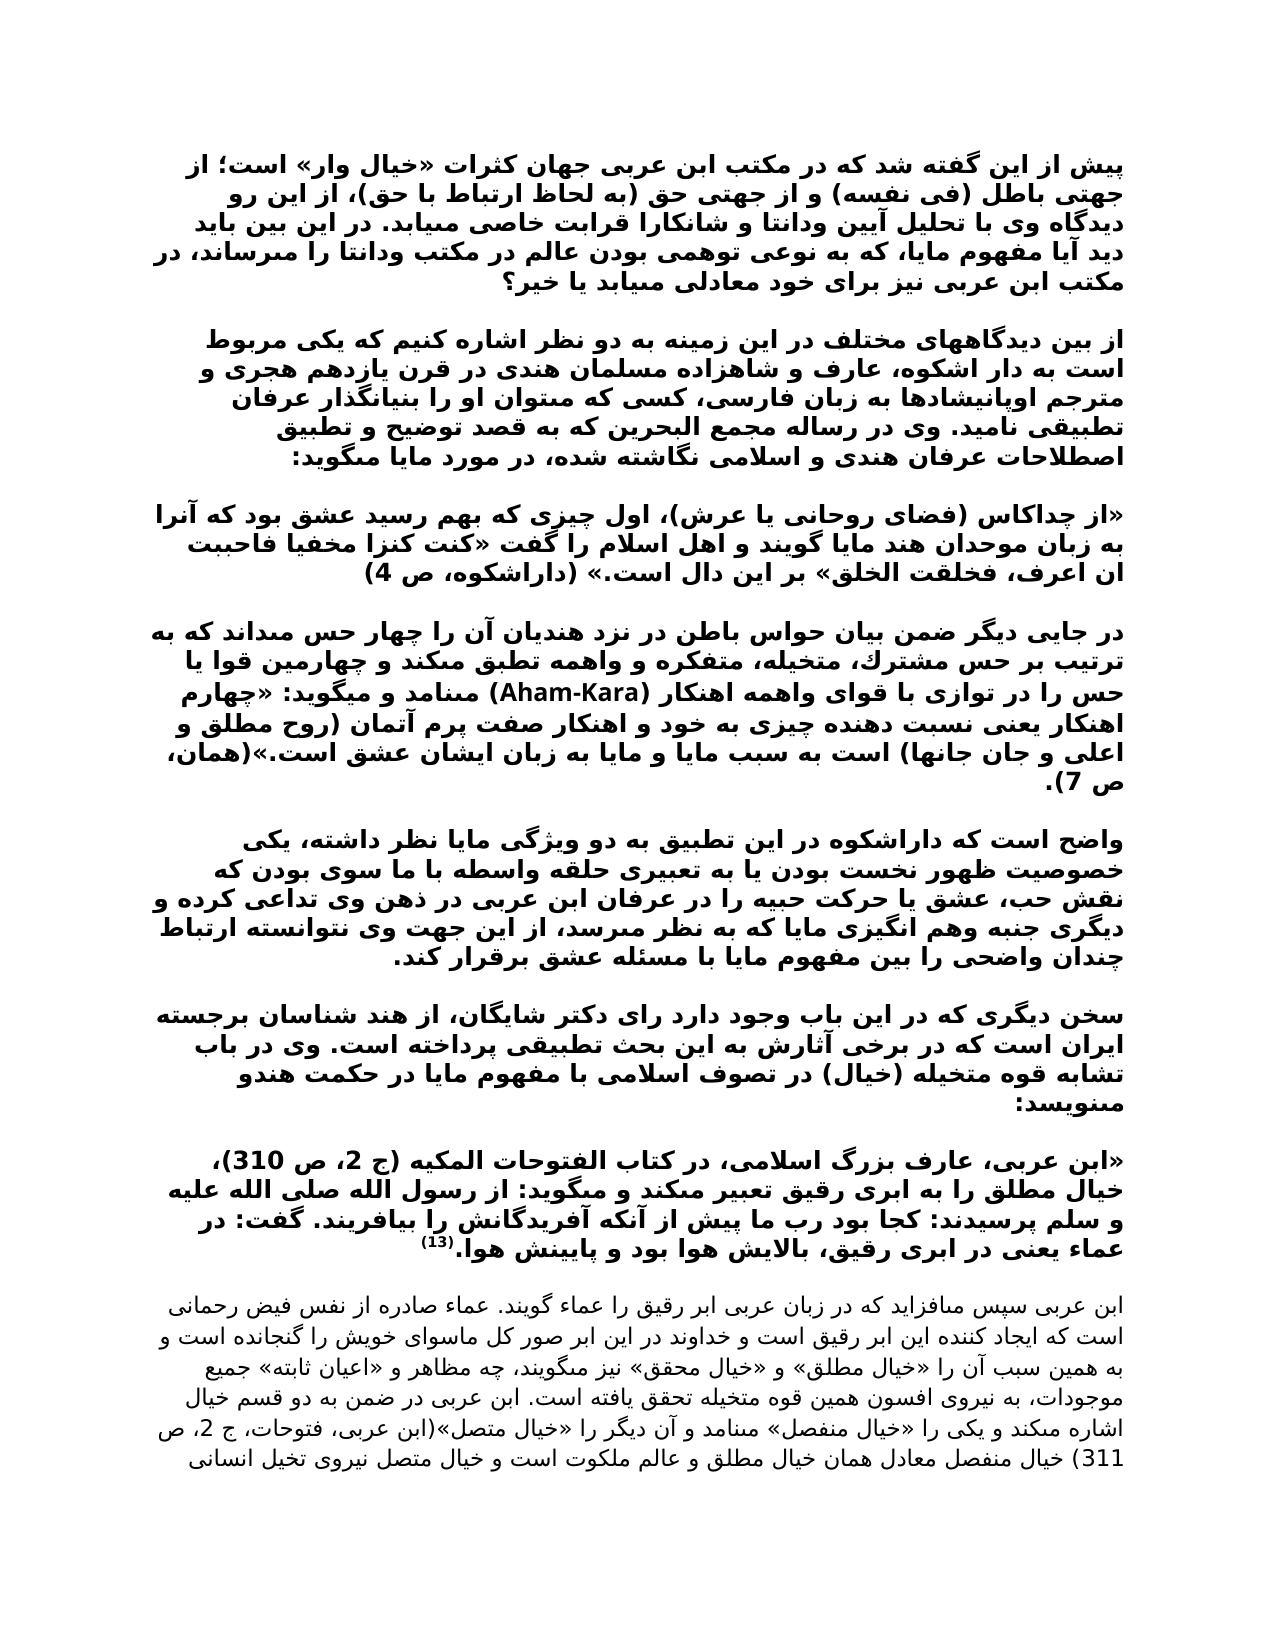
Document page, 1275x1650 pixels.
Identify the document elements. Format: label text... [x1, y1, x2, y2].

text سخن ديگرى كه در اين باب وجود دارد راى دكتر شايگان، از هند شناسان برجسته ايران است كه در برخى آثارش به اين بحث تطبيقى پرداخته است. وى در باب تشابه قوه متخيله (خيال) در تصوف اسلامى با مفهوم مايا در حكمت هندو مى‏نويسد: [150, 1001, 1125, 1117]
text «ابن عربى، عارف بزرگ اسلامى، در كتاب الفتوحات المكيه (ج 2، ص 310)، خيال مطلق را به ابرى رقيق تعبير مى‏كند و مى‏گويد: از رسول الله صلى الله عليه و سلم پرسيدند: كجا بود رب ما پيش از آنكه آفريدگانش را بيافريند. گفت: در عماء يعنى در ابرى رقيق، بالايش هوا بود و پايينش هوا.(13) [150, 1147, 1125, 1263]
text از بين ديدگاههاى مختلف در اين زمينه به دو نظر اشاره كنيم كه يكى مربوط است به دار اشكوه، عارف و شاهزاده مسلمان هندى در قرن يازدهم هجرى و مترجم اوپانيشادها به زبان فارسى، كسى كه مى‏توان او را بنيانگذار عرفان تطبيقى ناميد. وى در رساله مجمع البحرين كه به قصد توضيح و تطبيق اصطلاحات عرفان هندى و اسلامى نگاشته شده، در مورد مايا مى‏گويد: [150, 325, 1125, 471]
text واضح است كه داراشكوه در اين تطبيق به دو ويژگى مايا نظر داشته، يكى خصوصيت ظهور نخست بودن يا به تعبيرى حلقه واسطه با ما سوى بودن كه نقش حب، عشق يا حركت حبيه را در عرفان ابن عربى در ذهن وى تداعى كرده و ديگرى جنبه وهم انگيزى مايا كه به نظر مى‏رسد، از اين جهت وى نتوانسته ارتباط چندان واضحى را بين مفهوم مايا با مسئله عشق برقرار كند. [150, 826, 1125, 972]
text پيش از اين گفته شد كه در مكتب ابن عربى جهان كثرات «خيال وار» است؛ از جهتى باطل (فى نفسه) و از جهتى حق (به لحاظ ارتباط با حق)، از اين رو ديدگاه وى با تحليل آيين ودانتا و شانكارا قرابت خاصى مى‏يابد. در اين بين بايد ديد آيا مفهوم مايا، كه به نوعى توهمى بودن عالم در مكتب ودانتا را مى‏رساند، در مكتب ابن عربى نيز براى خود معادلى مى‏يابد يا خير؟ [150, 150, 1125, 296]
text در جايى ديگر ضمن بيان حواس باطن در نزد هنديان آن را چهار حس مى‏داند كه به ترتيب بر حس مشترك، متخيله، متفكره و واهمه تطبق مى‏كند و چهارمين قوا يا حس را در توازى با قواى واهمه اهنكار (Aham-Kara) مى‏نامد و ميگويد: «چهارم اهنكار يعنى نسبت دهنده چيزى به خود و اهنكار صفت پرم آتمان (روح مطلق و اعلى و جان جان‏ها) است به سبب مايا و مايا به زبان ايشان عشق است.»(همان، ص 7). [150, 617, 1125, 797]
text «از چداكاس (فضاى روحانى يا عرش)، اول چيزى كه بهم رسيد عشق بود كه آنرا به زبان موحدان هند مايا گويند و اهل اسلام را گفت «كنت كنزا مخفيا فاحببت ان اعرف، فخلقت الخلق» بر اين دال است.» (داراشكوه، ص 4) [150, 500, 1125, 587]
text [150, 1292, 1125, 1472]
